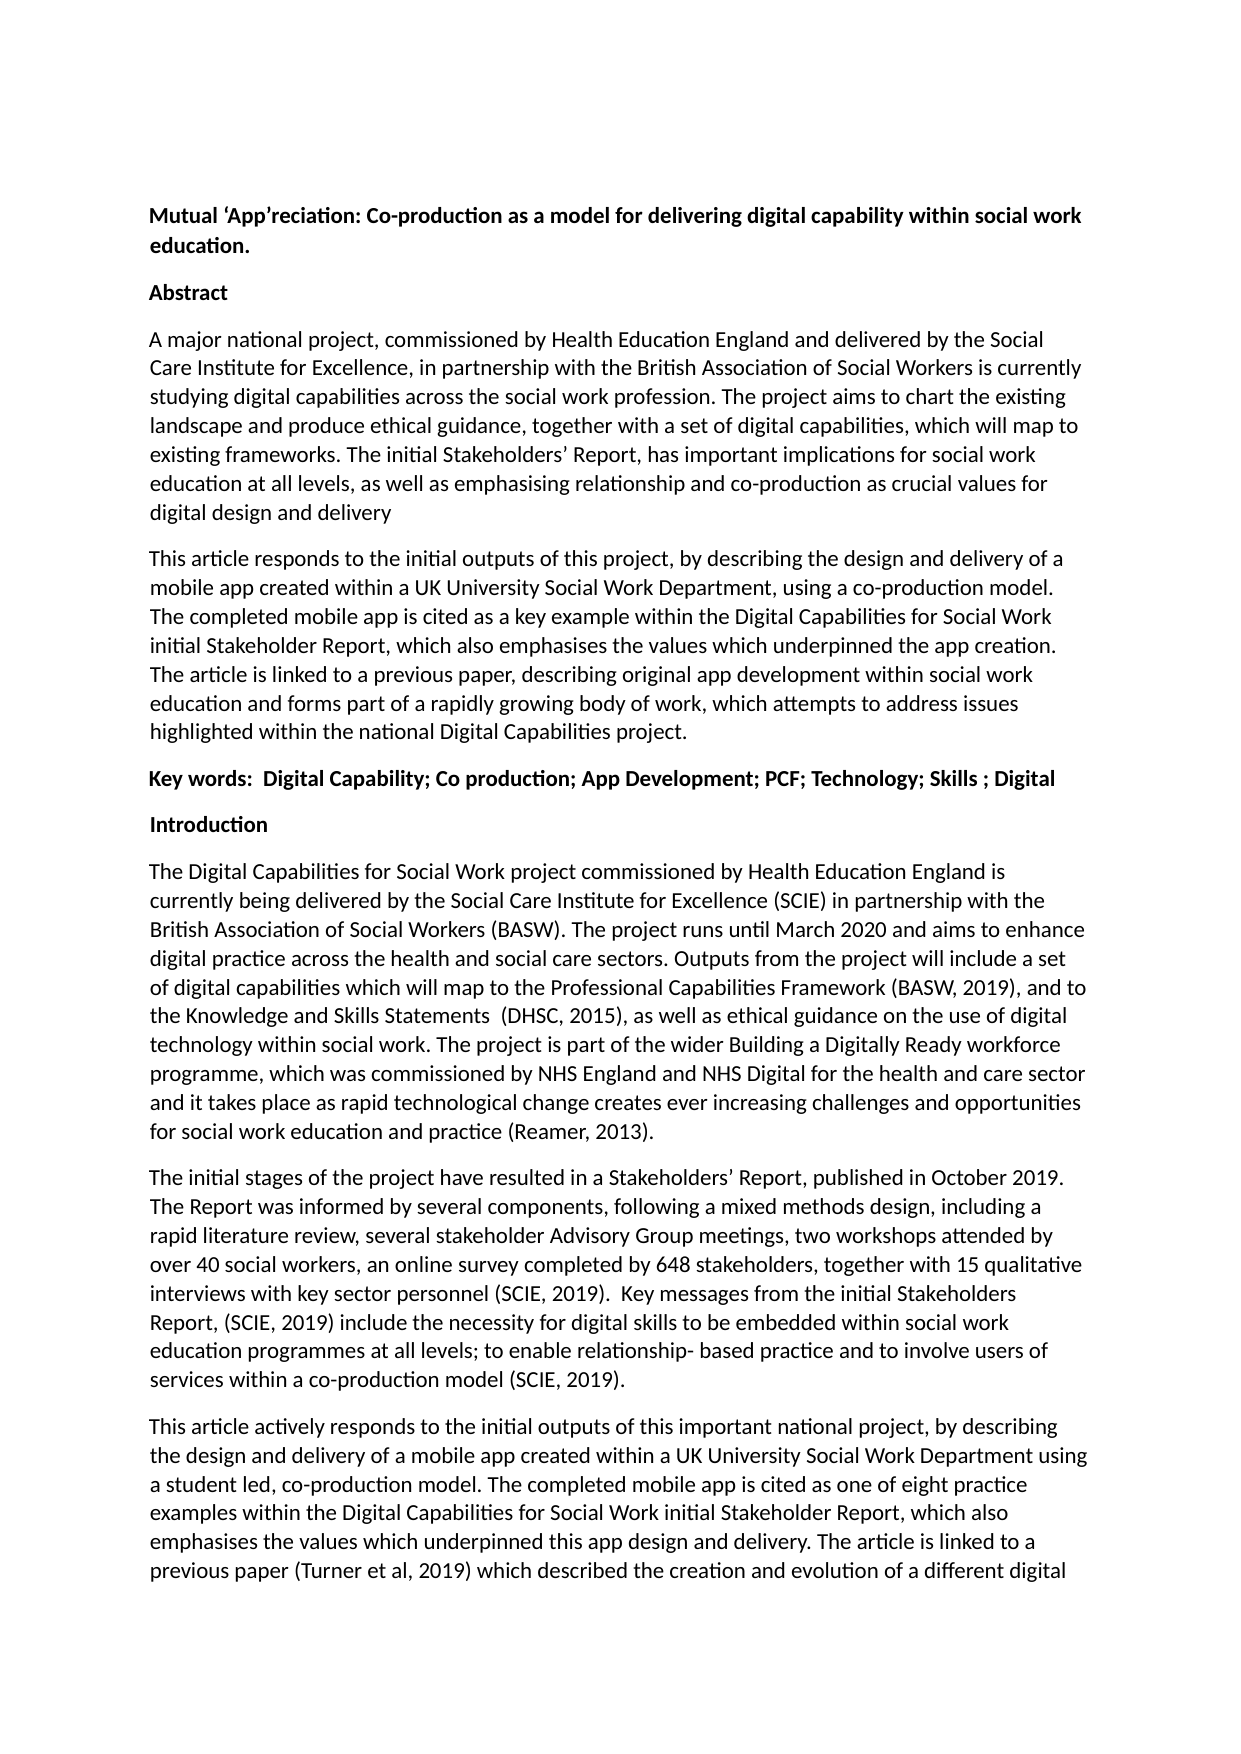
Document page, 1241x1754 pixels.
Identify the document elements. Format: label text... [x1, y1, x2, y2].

text A major national project, commissioned by Health Education England and delivered by the Social Care Institute for Excellence, in partnership with the British Association of Social Workers is currently studying digital capabilities across the social work profession. The project aims to chart the existing landscape and produce ethical guidance, together with a set of digital capabilities, which will map to existing frameworks. The initial Stakeholders’ Report, has important implications for social work education at all levels, as well as emphasising relationship and co-production as crucial values for digital design and delivery [148, 325, 1090, 526]
text Mutual ‘App’reciation: Co-production as a model for delivering digital capability within social work education. [148, 201, 1090, 259]
text The initial stages of the project have resulted in a Stakeholders’ Report, published in October 2019. The Report was informed by several components, following a mixed methods design, including a rapid literature review, several stakeholder Advisory Group meetings, two workshops attended by over 40 social workers, an online survey completed by 648 stakeholders, together with 15 qualitative interviews with key sector personnel (SCIE, 2019). Key messages from the initial Stakeholders Report, (SCIE, 2019) include the necessity for digital skills to be embedded within social work education programmes at all levels; to enable relationship- based practice and to involve users of services within a co-production model (SCIE, 2019). [148, 1163, 1090, 1393]
text This article responds to the initial outputs of this project, by describing the design and delivery of a mobile app created within a UK University Social Work Department, using a co-production model. The completed mobile app is cited as a key example within the Digital Capabilities for Social Work initial Stakeholder Report, which also emphasises the values which underpinned the app creation. The article is linked to a previous paper, describing original app development within social work education and forms part of a rapidly growing body of work, which attempts to address issues highlighted within the national Digital Capabilities project. [148, 544, 1090, 746]
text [148, 1412, 1090, 1584]
subtitle Abstract [148, 278, 1090, 306]
subtitle Key words: Digital Capability; Co production; App Development; PCF; Technology; Skills ; Digital Introduction [148, 764, 1090, 838]
text The Digital Capabilities for Social Work project commissioned by Health Education England is currently being delivered by the Social Care Institute for Excellence (SCIE) in partnership with the British Association of Social Workers (BASW). The project runs until March 2020 and aims to enhance digital practice across the health and social care sectors. Outputs from the project will include a set of digital capabilities which will map to the Professional Capabilities Framework (BASW, 2019), and to the Knowledge and Skills Statements (DHSC, 2015), as well as ethical guidance on the use of digital technology within social work. The project is part of the wider Building a Digitally Ready workforce programme, which was commissioned by NHS England and NHS Digital for the health and care sector and it takes place as rapid technological change creates ever increasing challenges and opportunities for social work education and practice (Reamer, 2013). [148, 857, 1090, 1145]
